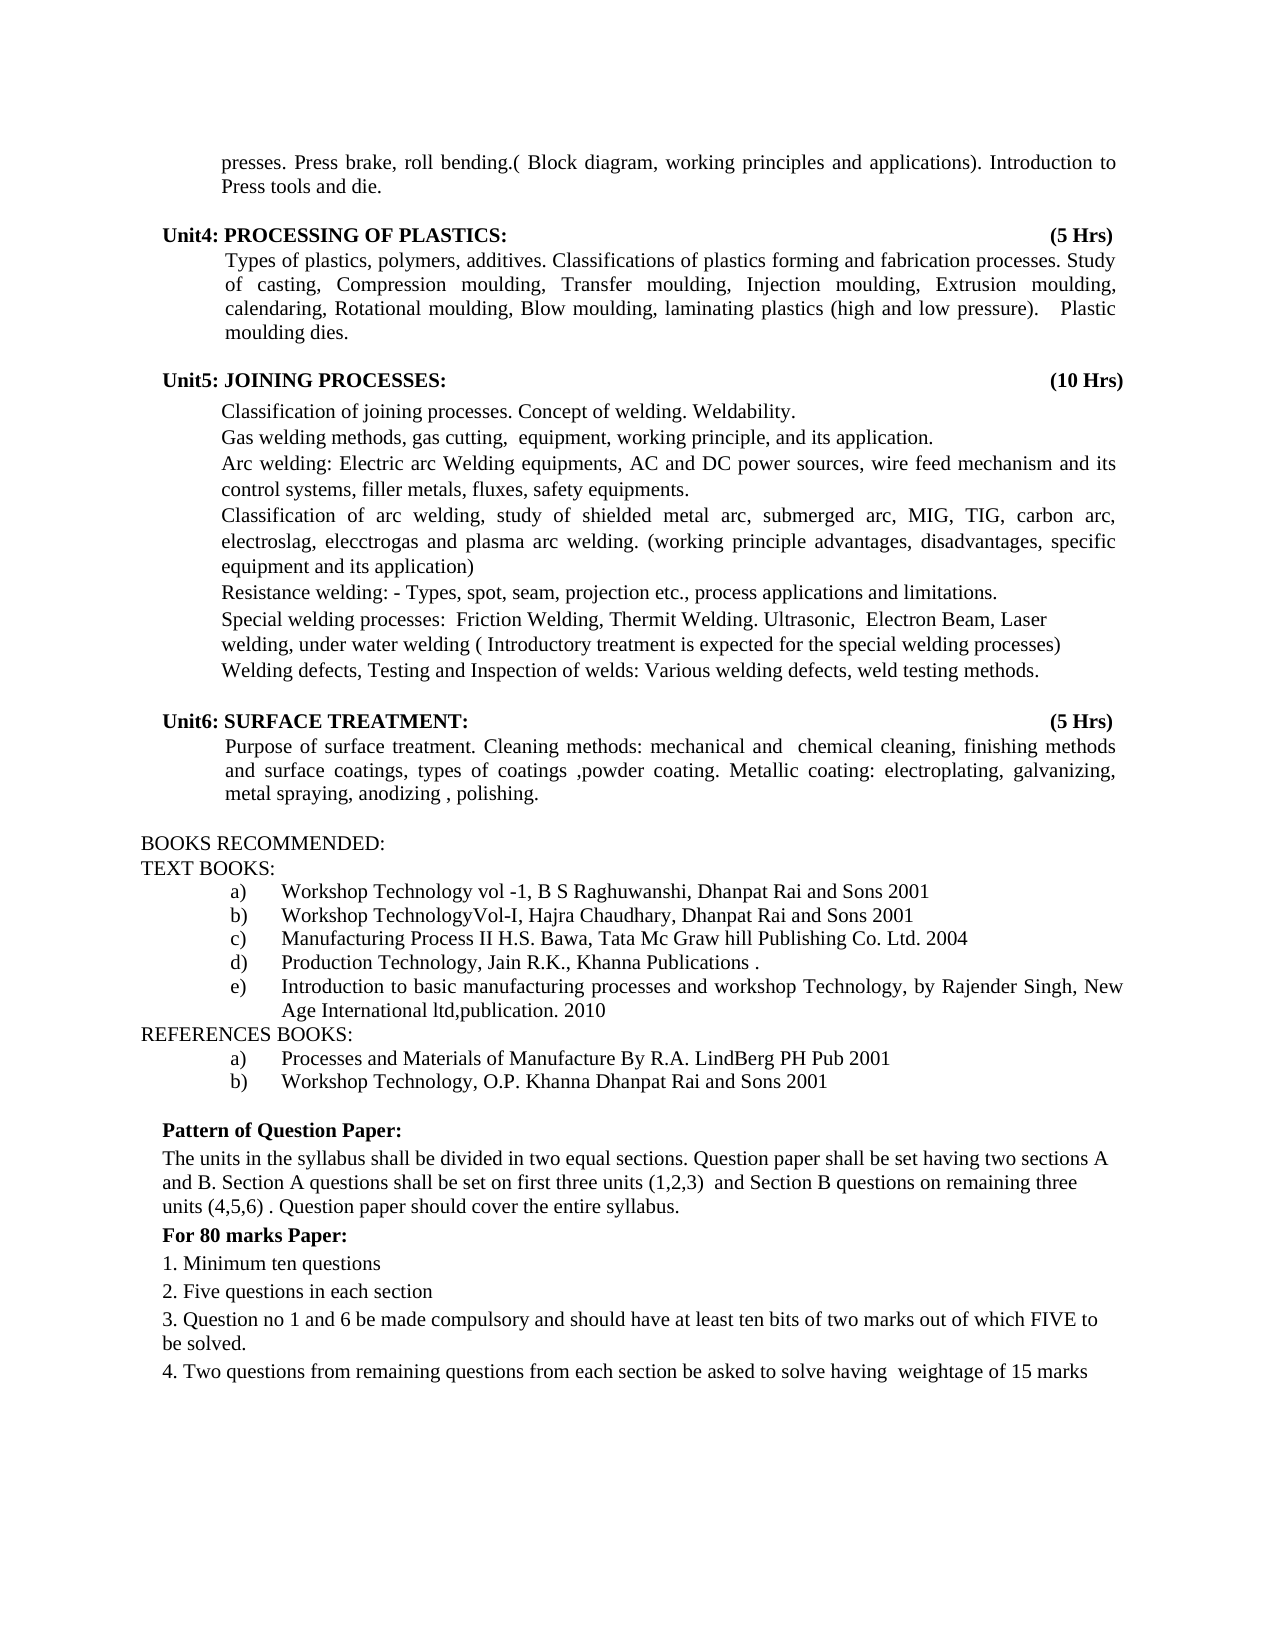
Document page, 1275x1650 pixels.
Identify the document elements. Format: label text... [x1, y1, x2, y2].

text Unit6: SURFACE TREATMENT: (5 Hrs) [162, 710, 1125, 734]
text Classification of arc welding, study of shielded metal arc, submerged arc, MIG, TIG, carbon arc, electroslag, elecctrogas and plasma arc welding. (working principle advantages, disadvantages, specific equipment and its application) [221, 503, 1117, 578]
list Workshop TechnologyVol-I, Hajra Chaudhary, Dhanpat Rai and Sons 2001 [230, 903, 1125, 927]
list Workshop Technology vol -1, B S Raghuwanshi, Dhanpat Rai and Sons 2001 [230, 880, 1125, 903]
text The units in the syllabus shall be divided in two equal sections. Question paper shall be set having two sections A and B. Section A questions shall be set on first three units (1,2,3) and Section B questions on remaining three units (4,5,6) . Question paper should cover the entire syllabus. [162, 1146, 1117, 1218]
text Pattern of Question Paper: [162, 1118, 1117, 1142]
list Workshop Technology, O.P. Khanna Dhanpat Rai and Sons 2001 [230, 1070, 1125, 1094]
list Types of plastics, polymers, additives. Classifications of plastics forming and fabrication processes. Study of casting, Compression moulding, Transfer moulding, Injection moulding, Extrusion moulding, calendaring, Rotational moulding, Blow moulding, laminating plastics (high and low pressure). Plastic moulding dies. [225, 248, 1117, 344]
text Resistance welding: - Types, spot, seam, projection etc., process applications and limitations. [221, 580, 1117, 604]
text Unit5: JOINING PROCESSES: (10 Hrs) [162, 368, 1125, 392]
text Special welding processes: Friction Welding, Thermit Welding. Ultrasonic, Electron Beam, Laser welding, under water welding ( Introductory treatment is expected for the special welding processes) [221, 607, 1117, 656]
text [221, 150, 1117, 198]
text TEXT BOOKS: [141, 856, 1117, 880]
text 2. Five questions in each section [162, 1279, 1117, 1303]
list Processes and Materials of Manufacture By R.A. LindBerg PH Pub 2001 [230, 1046, 1125, 1070]
text Classification of joining processes. Concept of welding. Weldability. [221, 399, 1117, 423]
list Introduction to basic manufacturing processes and workshop Technology, by Rajender Singh, New Age International ltd,publication. 2010 [230, 974, 1125, 1022]
text Purpose of surface treatment. Cleaning methods: mechanical and chemical cleaning, finishing methods and surface coatings, types of coatings ,powder coating. Metallic coating: electroplating, galvanizing, metal spraying, anodizing , polishing. [225, 734, 1117, 805]
text Unit4: PROCESSING OF PLASTICS: (5 Hrs) [162, 223, 1125, 247]
text Arc welding: Electric arc Welding equipments, AC and DC power sources, wire feed mechanism and its control systems, filler metals, fluxes, safety equipments. [221, 451, 1117, 501]
text Welding defects, Testing and Inspection of welds: Various welding defects, weld testing methods. [221, 658, 1117, 682]
text 1. Minimum ten questions [162, 1251, 1117, 1275]
text For 80 marks Paper: [162, 1222, 1117, 1247]
text BOOKS RECOMMENDED: [141, 831, 1117, 855]
text Gas welding methods, gas cutting, equipment, working principle, and its application. [221, 425, 1117, 449]
list Manufacturing Process II H.S. Bawa, Tata Mc Graw hill Publishing Co. Ltd. 2004 [230, 927, 1125, 950]
list Production Technology, Jain R.K., Khanna Publications . [230, 950, 1125, 974]
text REFERENCES BOOKS: [141, 1023, 1117, 1046]
text 4. Two questions from remaining questions from each section be asked to solve having weightage of 15 marks [162, 1359, 1117, 1383]
text 3. Question no 1 and 6 be made compulsory and should have at least ten bits of two marks out of which FIVE to be solved. [162, 1307, 1117, 1355]
